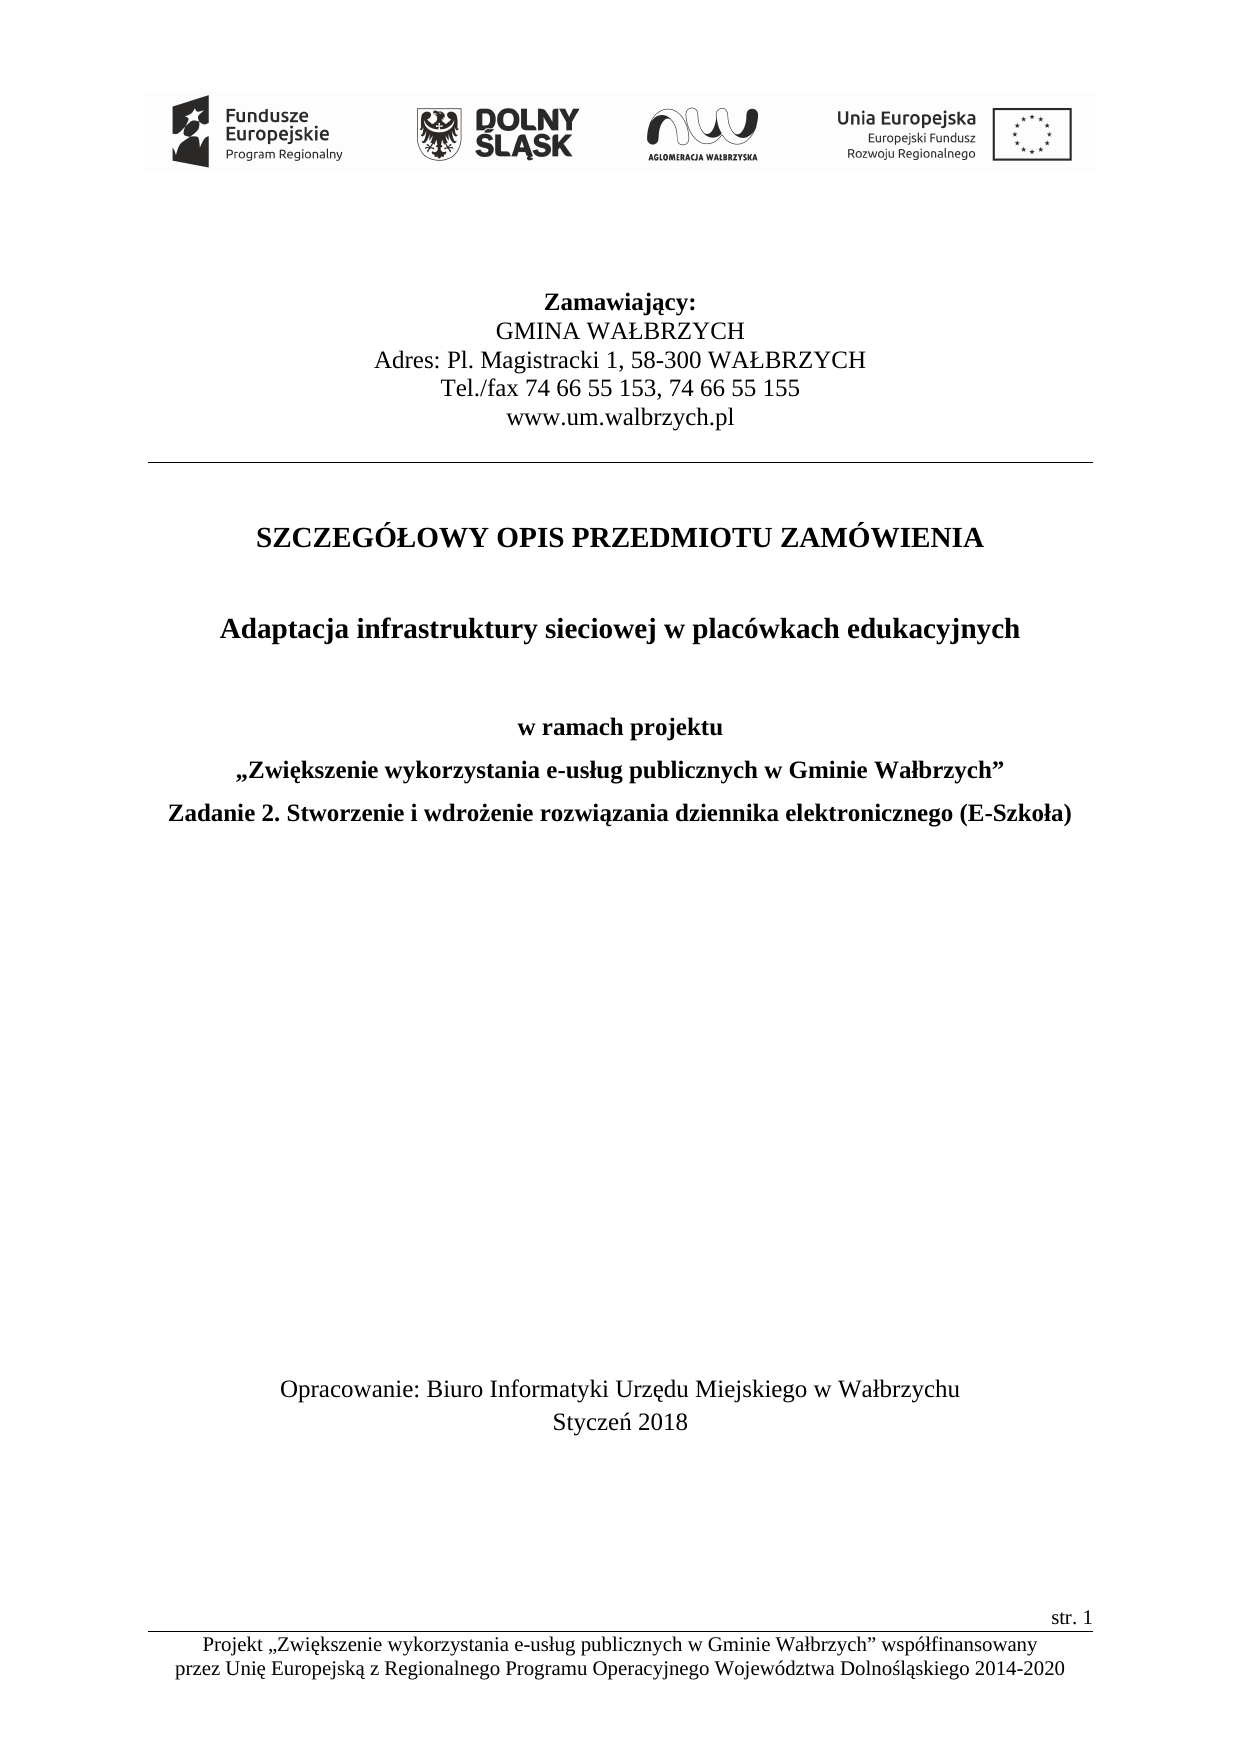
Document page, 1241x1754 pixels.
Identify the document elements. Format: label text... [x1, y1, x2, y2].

picture [143, 92, 1096, 173]
text GMINA WAŁBRZYCH [148, 316, 1093, 345]
text Zamawiający: [148, 287, 1093, 316]
text www.um.walbrzych.pl [148, 402, 1093, 431]
text SZCZEGÓŁOWY OPIS PRZEDMIOTU ZAMÓWIENIA [148, 520, 1093, 597]
text „Zwiększenie wykorzystania e-usług publicznych w Gminie Wałbrzych” [148, 755, 1093, 784]
text Adaptacja infrastruktury sieciowej w placówkach edukacyjnych [148, 611, 1093, 645]
text Adres: Pl. Magistracki 1, 58-300 WAŁBRZYCH [148, 345, 1093, 373]
text Tel./fax 74 66 55 153, 74 66 55 155 [148, 373, 1093, 402]
text Opracowanie: Biuro Informatyki Urzędu Miejskiego w Wałbrzychu Styczeń 2018 [148, 1374, 1093, 1436]
text w ramach projektu [148, 712, 1093, 741]
text Zadanie 2. Stworzenie i wdrożenie rozwiązania dziennika elektronicznego (E-Szkoła) [148, 798, 1093, 827]
